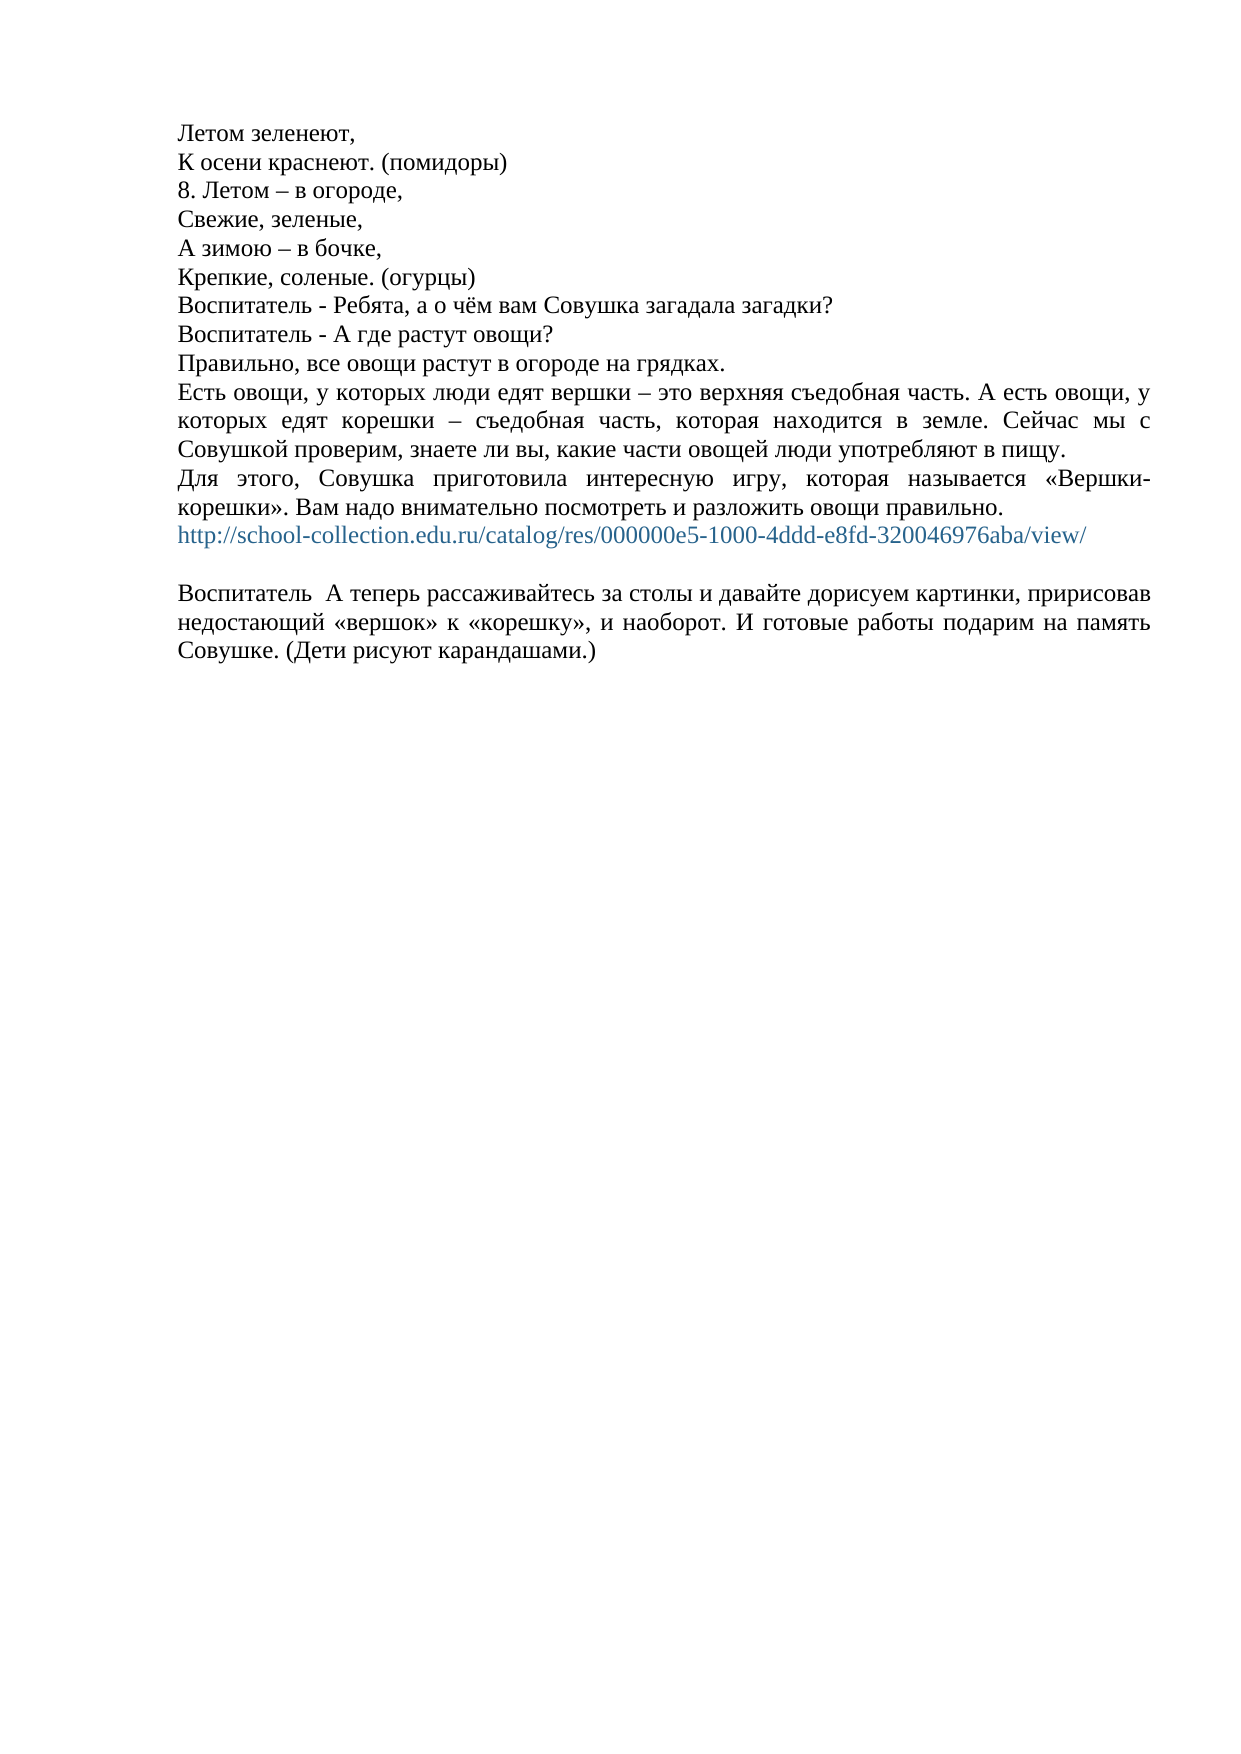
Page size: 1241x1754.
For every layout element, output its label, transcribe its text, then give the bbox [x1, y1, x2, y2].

text Для этого, Совушка приготовила интересную игру, которая называется «Вершки-корешки». Вам надо внимательно посмотреть и разложить овощи правильно. [177, 463, 1152, 521]
text Воспитатель А теперь рассаживайтесь за столы и давайте дорисуем картинки, пририсовав недостающий «вершок» к «корешку», и наоборот. И готовые работы подарим на память Совушке. (Дети рисуют карандашами.) [177, 578, 1152, 664]
text Воспитатель - Ребята, а о чём вам Совушка загадала загадки? [177, 291, 1152, 319]
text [177, 118, 1152, 176]
text Есть овощи, у которых люди едят вершки – это верхняя съедобная часть. А есть овощи, у которых едят корешки – съедобная часть, которая находится в земле. Сейчас мы с Совушкой проверим, знаете ли вы, какие части овощей люди употребляют в пищу. [177, 377, 1152, 463]
text Правильно, все овощи растут в огороде на грядках. [177, 348, 1152, 377]
text 8. Летом – в огороде, Свежие, зеленые, А зимою – в бочке, Крепкие, соленые. (огурцы) [177, 176, 1152, 291]
text http://school-collection.edu.ru/catalog/res/000000e5-1000-4ddd-e8fd-320046976aba/view/ [177, 521, 1152, 549]
text Воспитатель - А где растут овощи? [177, 319, 1152, 348]
